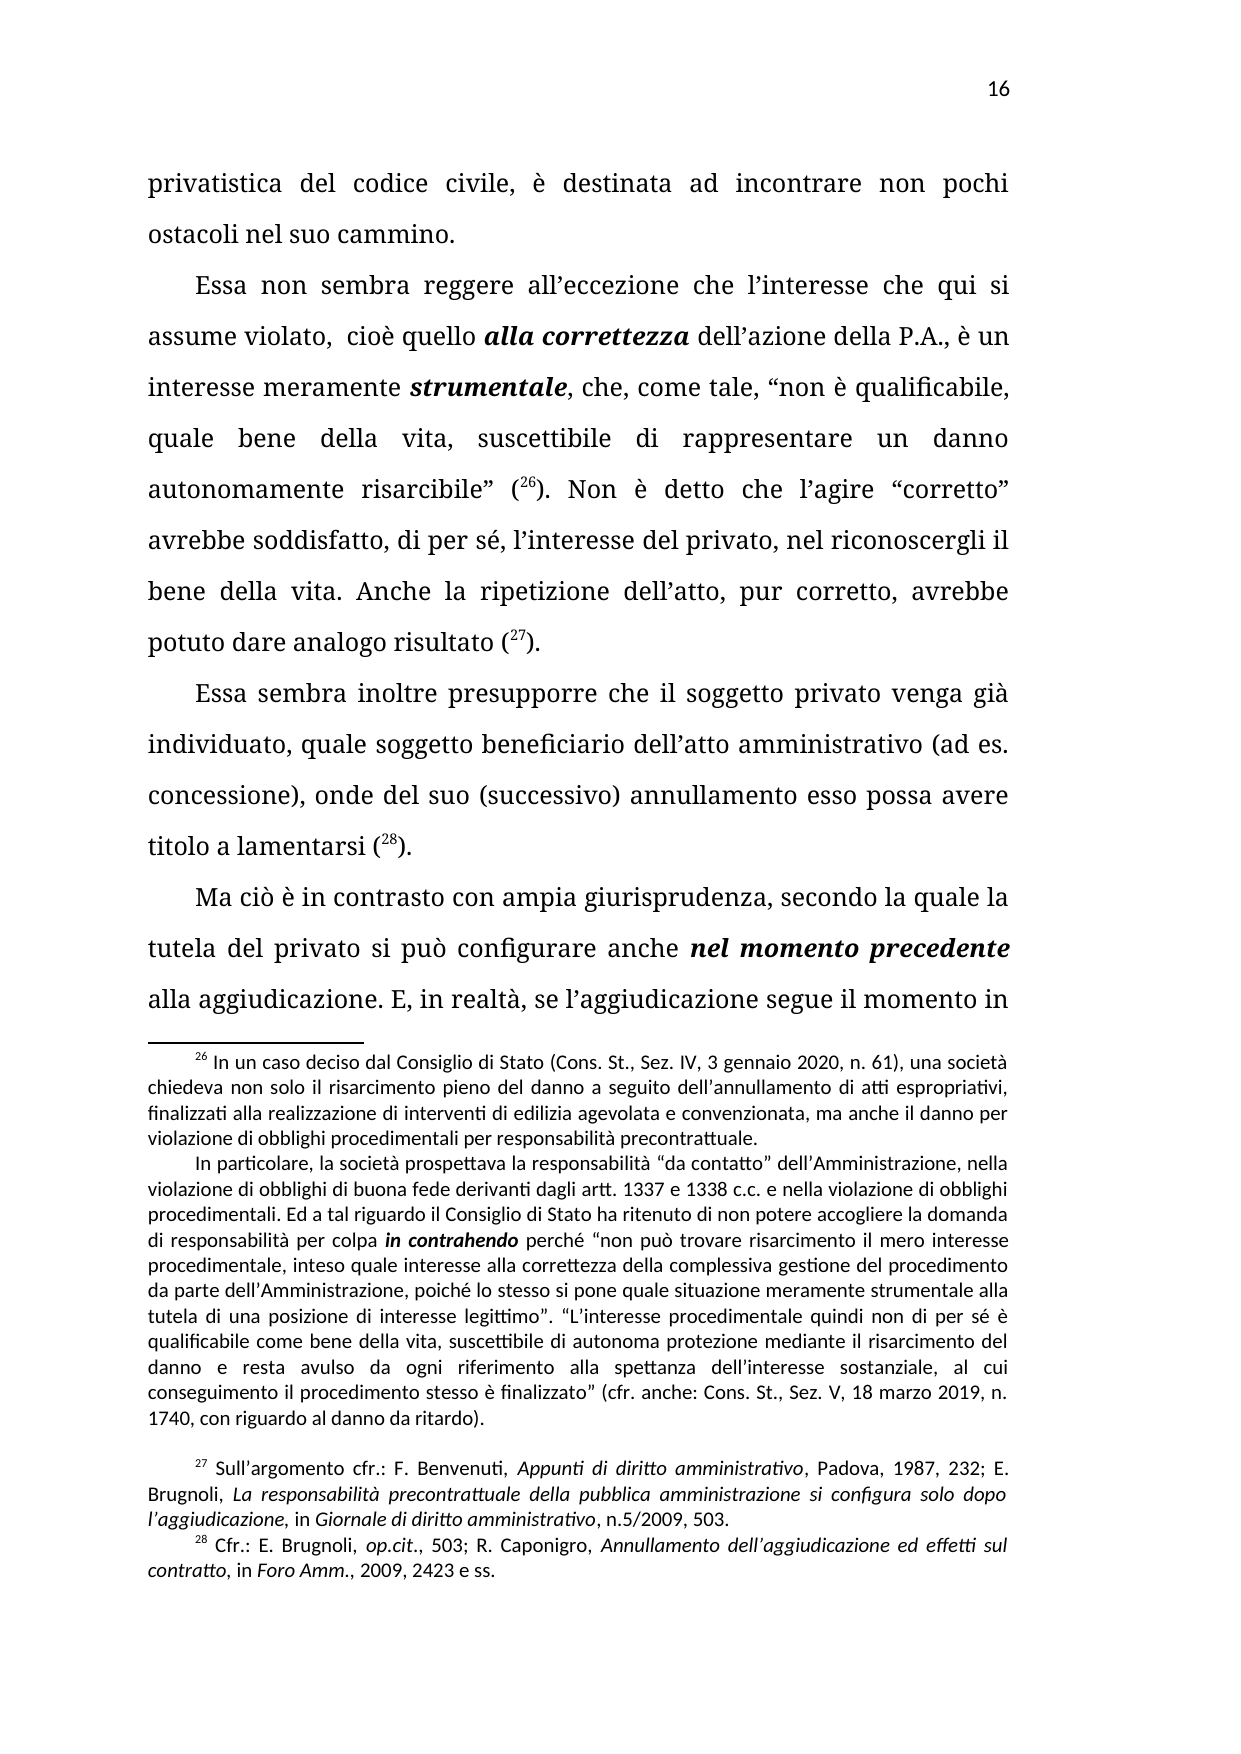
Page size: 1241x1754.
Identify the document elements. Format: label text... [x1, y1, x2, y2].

text Essa non sembra reggere all’eccezione che l’interesse che qui si assume violato, cioè quello alla correttezza dell’azione della P.A., è un interesse meramente strumentale, che, come tale, “non è qualificabile, quale bene della vita, suscettibile di rappresentare un danno autonomamente risarcibile” (). Non è detto che l’agire “corretto” avrebbe soddisfatto, di per sé, l’interesse del privato, nel riconoscergli il bene della vita. Anche la ripetizione dell’atto, pur corretto, avrebbe potuto dare analogo risultato (). [148, 267, 1010, 659]
text Essa sembra inoltre presupporre che il soggetto privato venga già individuato, quale soggetto beneficiario dell’atto amministrativo (ad es. concessione), onde del suo (successivo) annullamento esso possa avere titolo a lamentarsi (). [148, 676, 1010, 863]
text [148, 165, 1010, 251]
text Ma ciò è in contrasto con ampia giurisprudenza, secondo la quale la tutela del privato si può configurare anche nel momento precedente alla aggiudicazione. E, in realtà, se l’aggiudicazione segue il momento in cui prende consistenza il danno patrimoniale subito dal privato, è però da convenire che l’interesse di esso e che può risultare pregiudicato può trovarsi collocato nella fase precedente (ad es. per omissione informativa) (). La verità è che il rapporto tra P.A. e privato non deriva solo dall’emissione dell’atto amministrativo ma è ad esso precedente ed inizia dal c.d. “contatto” che può avere vari aspetti, e non solo formali e dal rapporto che ne consegue. [148, 880, 1010, 1016]
